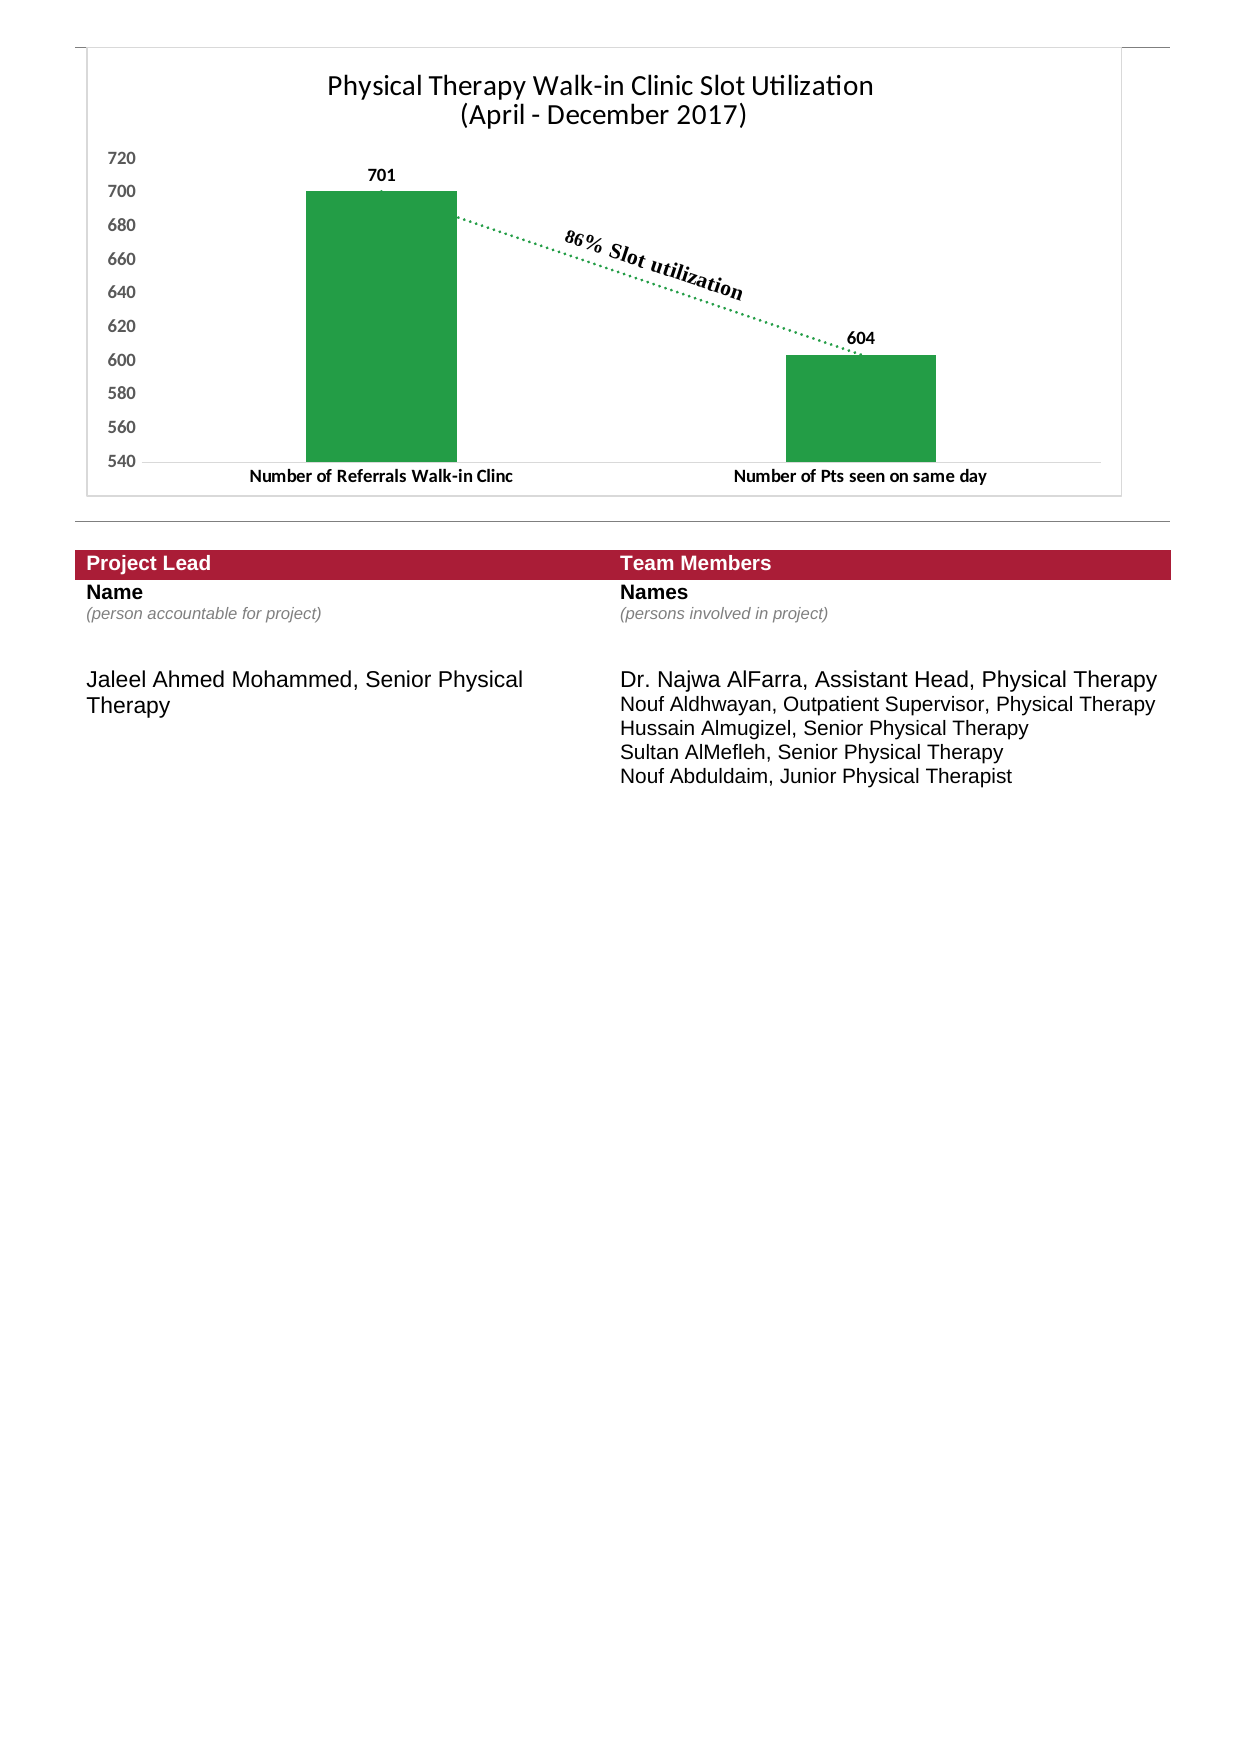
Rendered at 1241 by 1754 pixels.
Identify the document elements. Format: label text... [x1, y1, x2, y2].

table_header Project Lead [75, 550, 609, 580]
table_cell Name (person accountable for project) [75, 580, 609, 666]
table_cell Names (persons involved in project) [609, 580, 1171, 666]
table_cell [75, 48, 1170, 521]
table_header Team Members [609, 550, 1171, 580]
